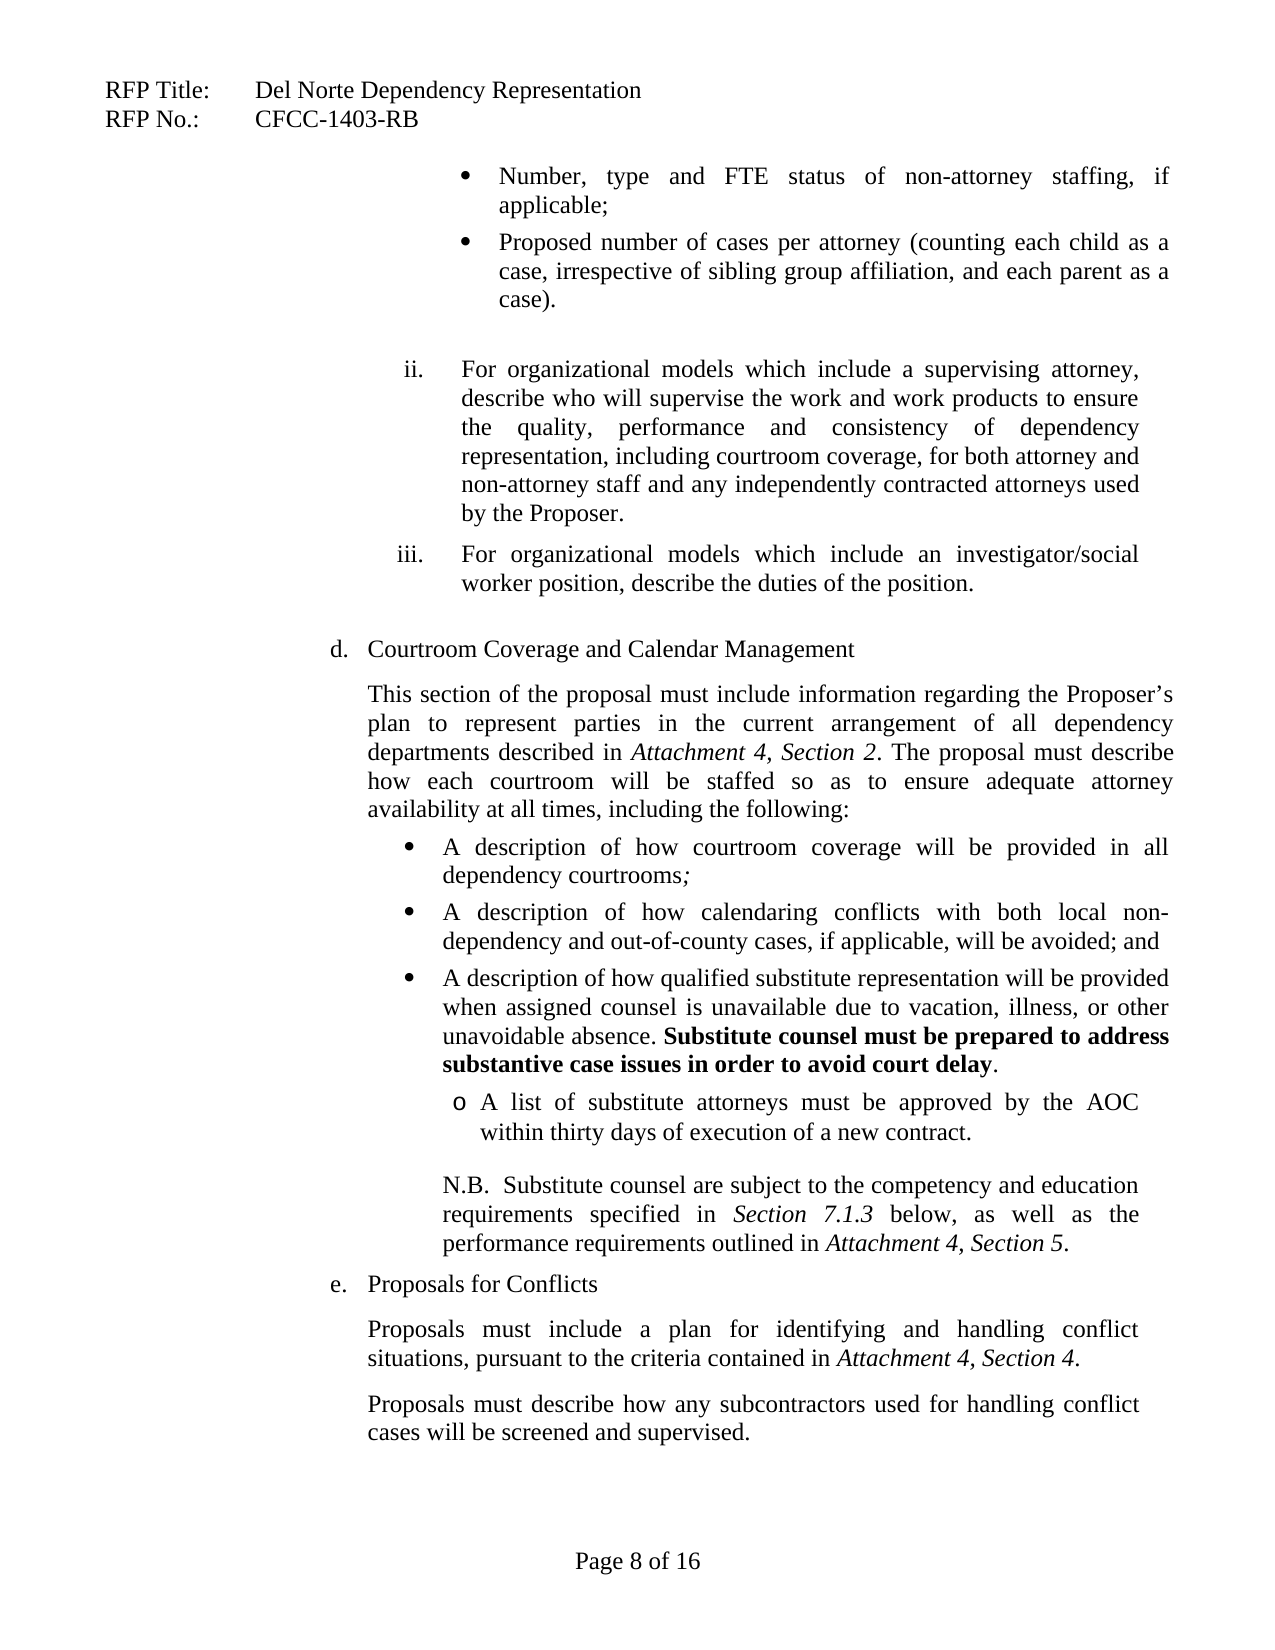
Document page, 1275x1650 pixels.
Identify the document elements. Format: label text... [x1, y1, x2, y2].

list Proposed number of cases per attorney (counting each child as a case, irrespective of sibling group affiliation, and each parent as a case). [461, 227, 1170, 313]
list Courtroom Coverage and Calendar Management [330, 634, 1170, 663]
list A list of substitute attorneys must be approved by the AOC within thirty days of execution of a new contract. [452, 1087, 1140, 1146]
list Number, type and FTE status of non-attorney staffing, if applicable; [461, 161, 1170, 219]
list A description of how calendaring conflicts with both local non-dependency and out-of-county cases, if applicable, will be avoided; and [405, 897, 1170, 955]
list A description of how qualified substitute representation will be provided when assigned counsel is unavailable due to vacation, illness, or other unavoidable absence. Substitute counsel must be prepared to address substantive case issues in order to avoid court delay. [405, 963, 1170, 1078]
text N.B. Substitute counsel are subject to the competency and education requirements specified in Section 7.1.3 below, as well as the performance requirements outlined in Attachment 4, Section 5. [442, 1170, 1140, 1257]
list A description of how courtroom coverage will be provided in all dependency courtrooms; [405, 832, 1170, 889]
list Proposals for Conflicts [330, 1269, 1170, 1298]
list This section of the proposal must include information regarding the Proposer’s plan to represent parties in the current arrangement of all dependency departments described in Attachment 4, Section 2. The proposal must describe how each courtroom will be staffed so as to ensure adequate attorney availability at all times, including the following: [367, 679, 1174, 823]
list For organizational models which include an investigator/social worker position, describe the duties of the position. [424, 539, 1140, 597]
text Proposals must include a plan for identifying and handling conflict situations, pursuant to the criteria contained in Attachment 4, Section 4. [367, 1314, 1140, 1372]
text Proposals must describe how any subcontractors used for handling conflict cases will be screened and supervised. [367, 1389, 1140, 1446]
list For organizational models which include a supervising attorney, describe who will supervise the work and work products to ensure the quality, performance and consistency of dependency representation, including courtroom coverage, for both attorney and non-attorney staff and any independently contracted attorneys used by the Proposer. [424, 354, 1140, 527]
